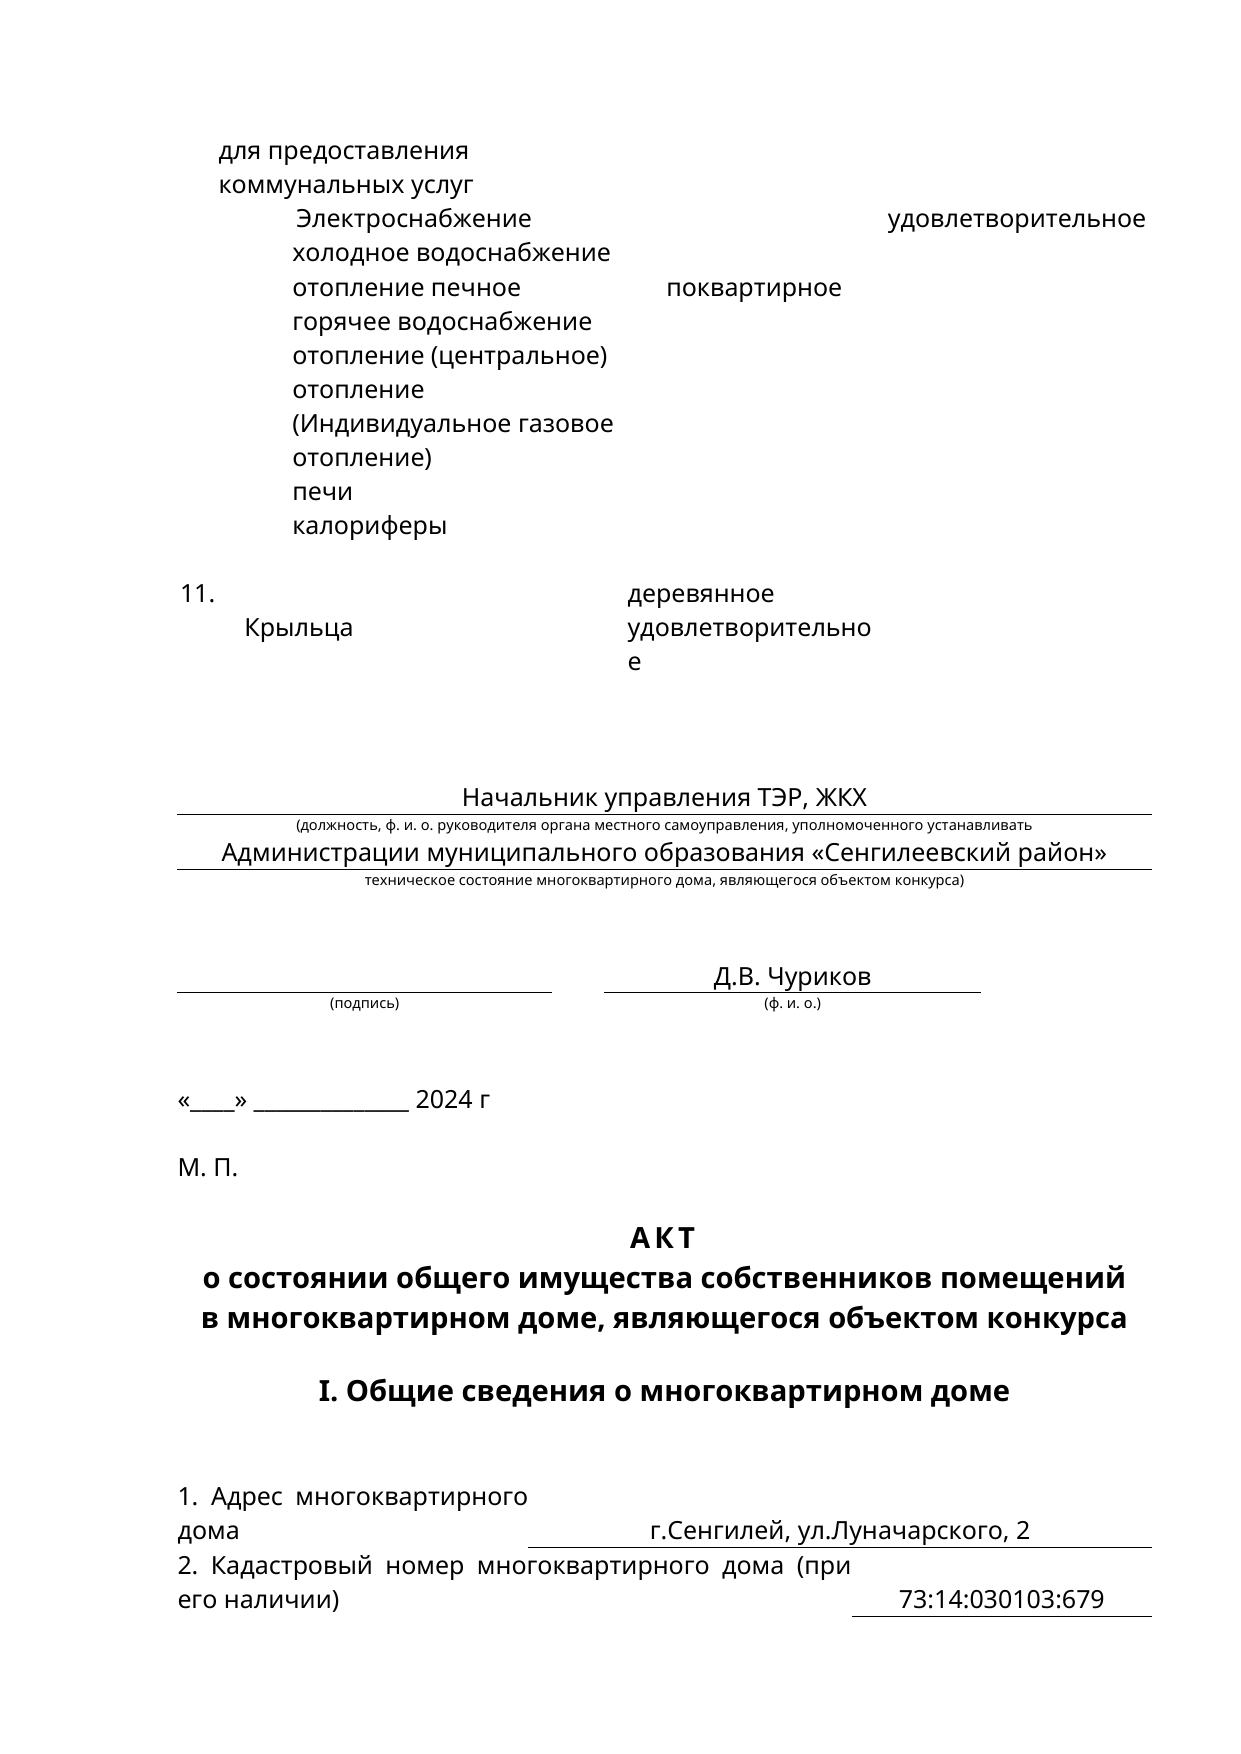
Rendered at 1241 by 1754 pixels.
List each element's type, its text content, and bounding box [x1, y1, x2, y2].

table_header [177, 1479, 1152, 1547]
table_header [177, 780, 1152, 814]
text «____» ______________ 2024 г [177, 1081, 1152, 1115]
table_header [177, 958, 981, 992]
text АКТ о состоянии общего имущества собственников помещений в многоквартирном доме, являющегося объектом конкурса [177, 1218, 1152, 1337]
text М. П. [177, 1149, 1152, 1183]
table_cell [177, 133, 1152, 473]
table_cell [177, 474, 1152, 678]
text I. Общие сведения о многоквартирном доме [177, 1371, 1152, 1410]
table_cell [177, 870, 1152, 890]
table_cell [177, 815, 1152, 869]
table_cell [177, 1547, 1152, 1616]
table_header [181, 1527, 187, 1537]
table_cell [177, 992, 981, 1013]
